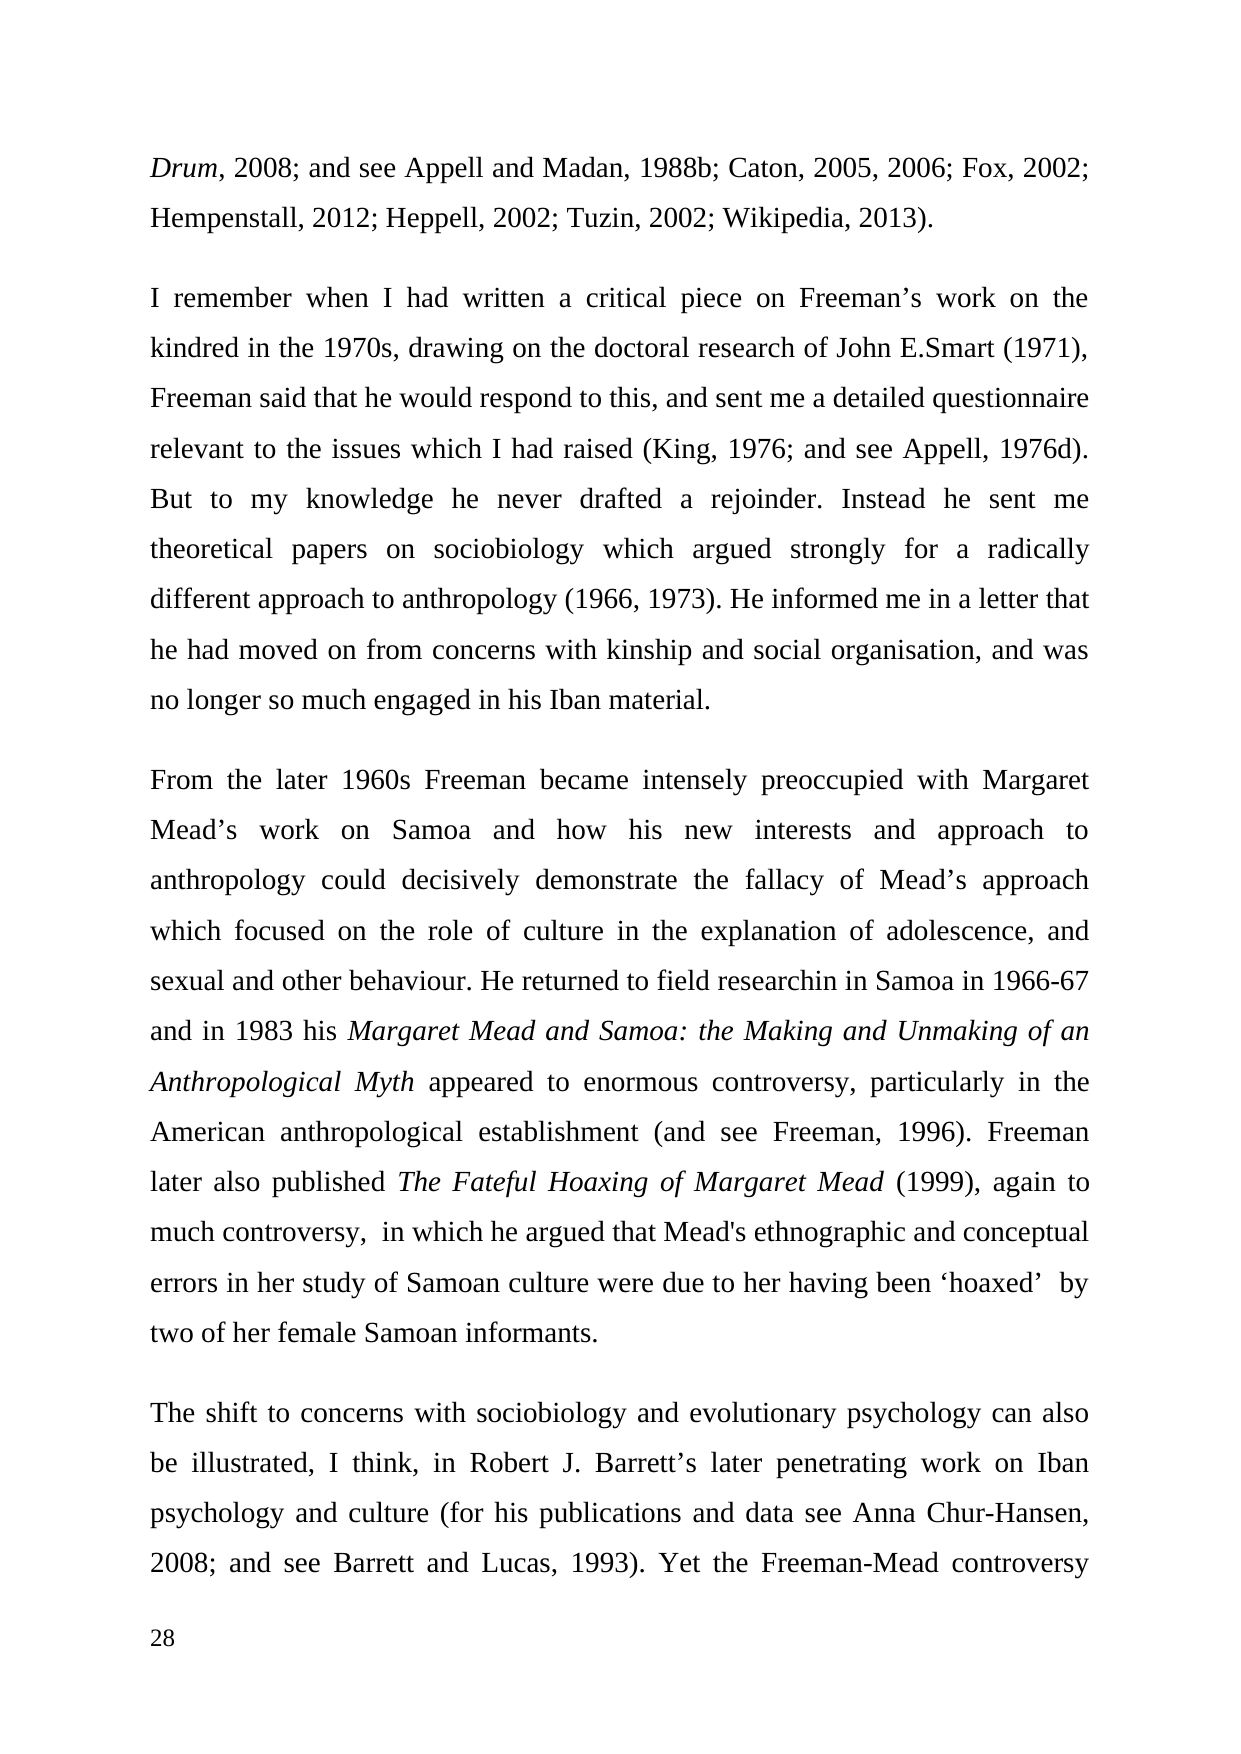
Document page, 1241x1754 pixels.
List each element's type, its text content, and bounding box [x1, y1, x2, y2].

text I remember when I had written a critical piece on Freeman’s work on the kindred in the 1970s, drawing on the doctoral research of John E.Smart (1971), Freeman said that he would respond to this, and sent me a detailed questionnaire relevant to the issues which I had raised (King, 1976; and see Appell, 1976d). But to my knowledge he never drafted a rejoinder. Instead he sent me theoretical papers on sociobiology which argued strongly for a radically different approach to anthropology (1966, 1973). He informed me in a letter that he had moved on from concerns with kinship and social organisation, and was no longer so much engaged in his Iban material. [150, 280, 1090, 716]
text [150, 1395, 1090, 1579]
text From the later 1960s Freeman became intensely preoccupied with Margaret Mead’s work on Samoa and how his new interests and approach to anthropology could decisively demonstrate the fallacy of Mead’s approach which focused on the role of culture in the explanation of adolescence, and sexual and other behaviour. He returned to field researchin in Samoa in 1966-67 and in 1983 his Margaret Mead and Samoa: the Making and Unmaking of an Anthropological Myth appeared to enormous controversy, particularly in the American anthropological establishment (and see Freeman, 1996). Freeman later also published The Fateful Hoaxing of Margaret Mead (1999), again to much controversy, in which he argued that Mead's ethnographic and conceptual errors in her study of Samoan culture were due to her having been ‘hoaxed’ by two of her female Samoan informants. [150, 762, 1090, 1349]
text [150, 150, 1090, 234]
